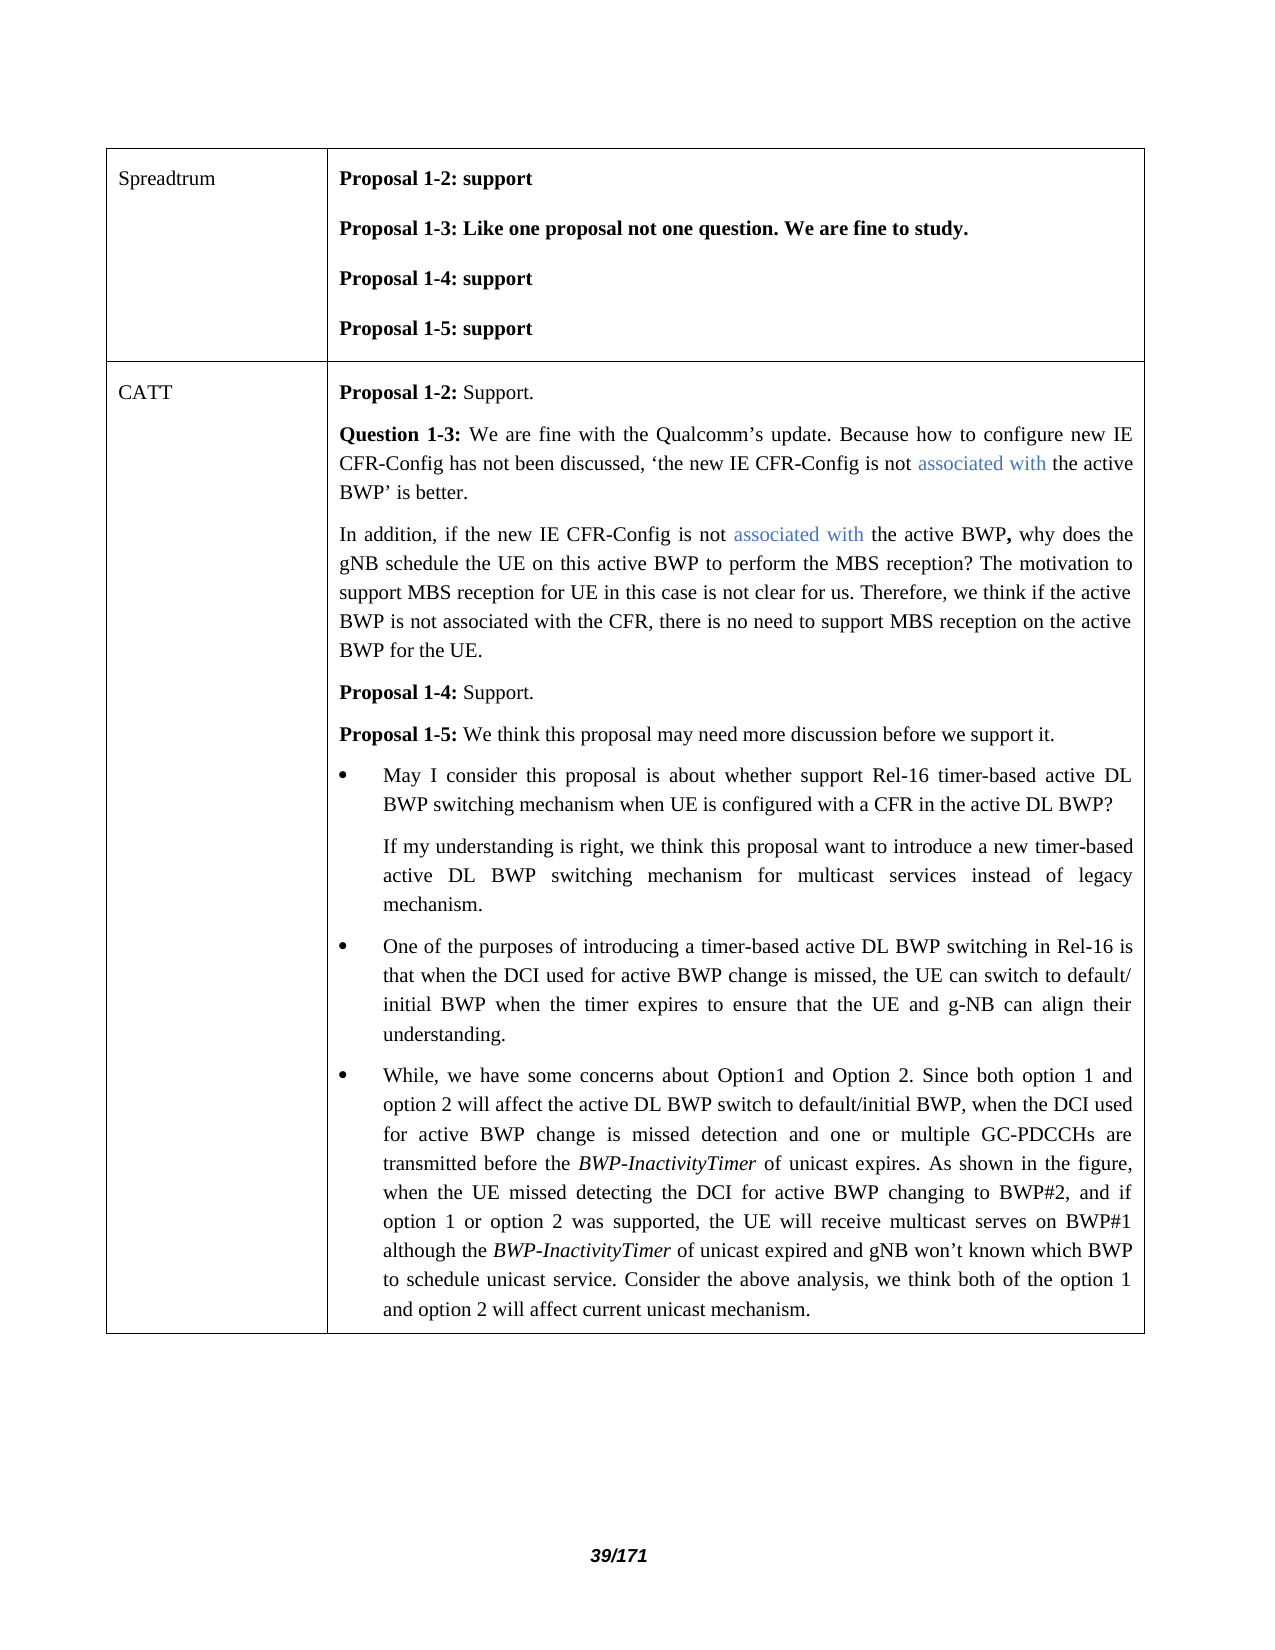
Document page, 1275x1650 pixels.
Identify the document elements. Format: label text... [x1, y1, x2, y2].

table_cell CATT [107, 362, 327, 1333]
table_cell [328, 362, 1144, 1333]
table_cell Proposal 1-2: support Proposal 1-3: Like one proposal not one question. We are fine to study. Proposal 1-4: support Proposal 1-5: support [328, 149, 1144, 361]
table_cell Spreadtrum [107, 149, 327, 361]
